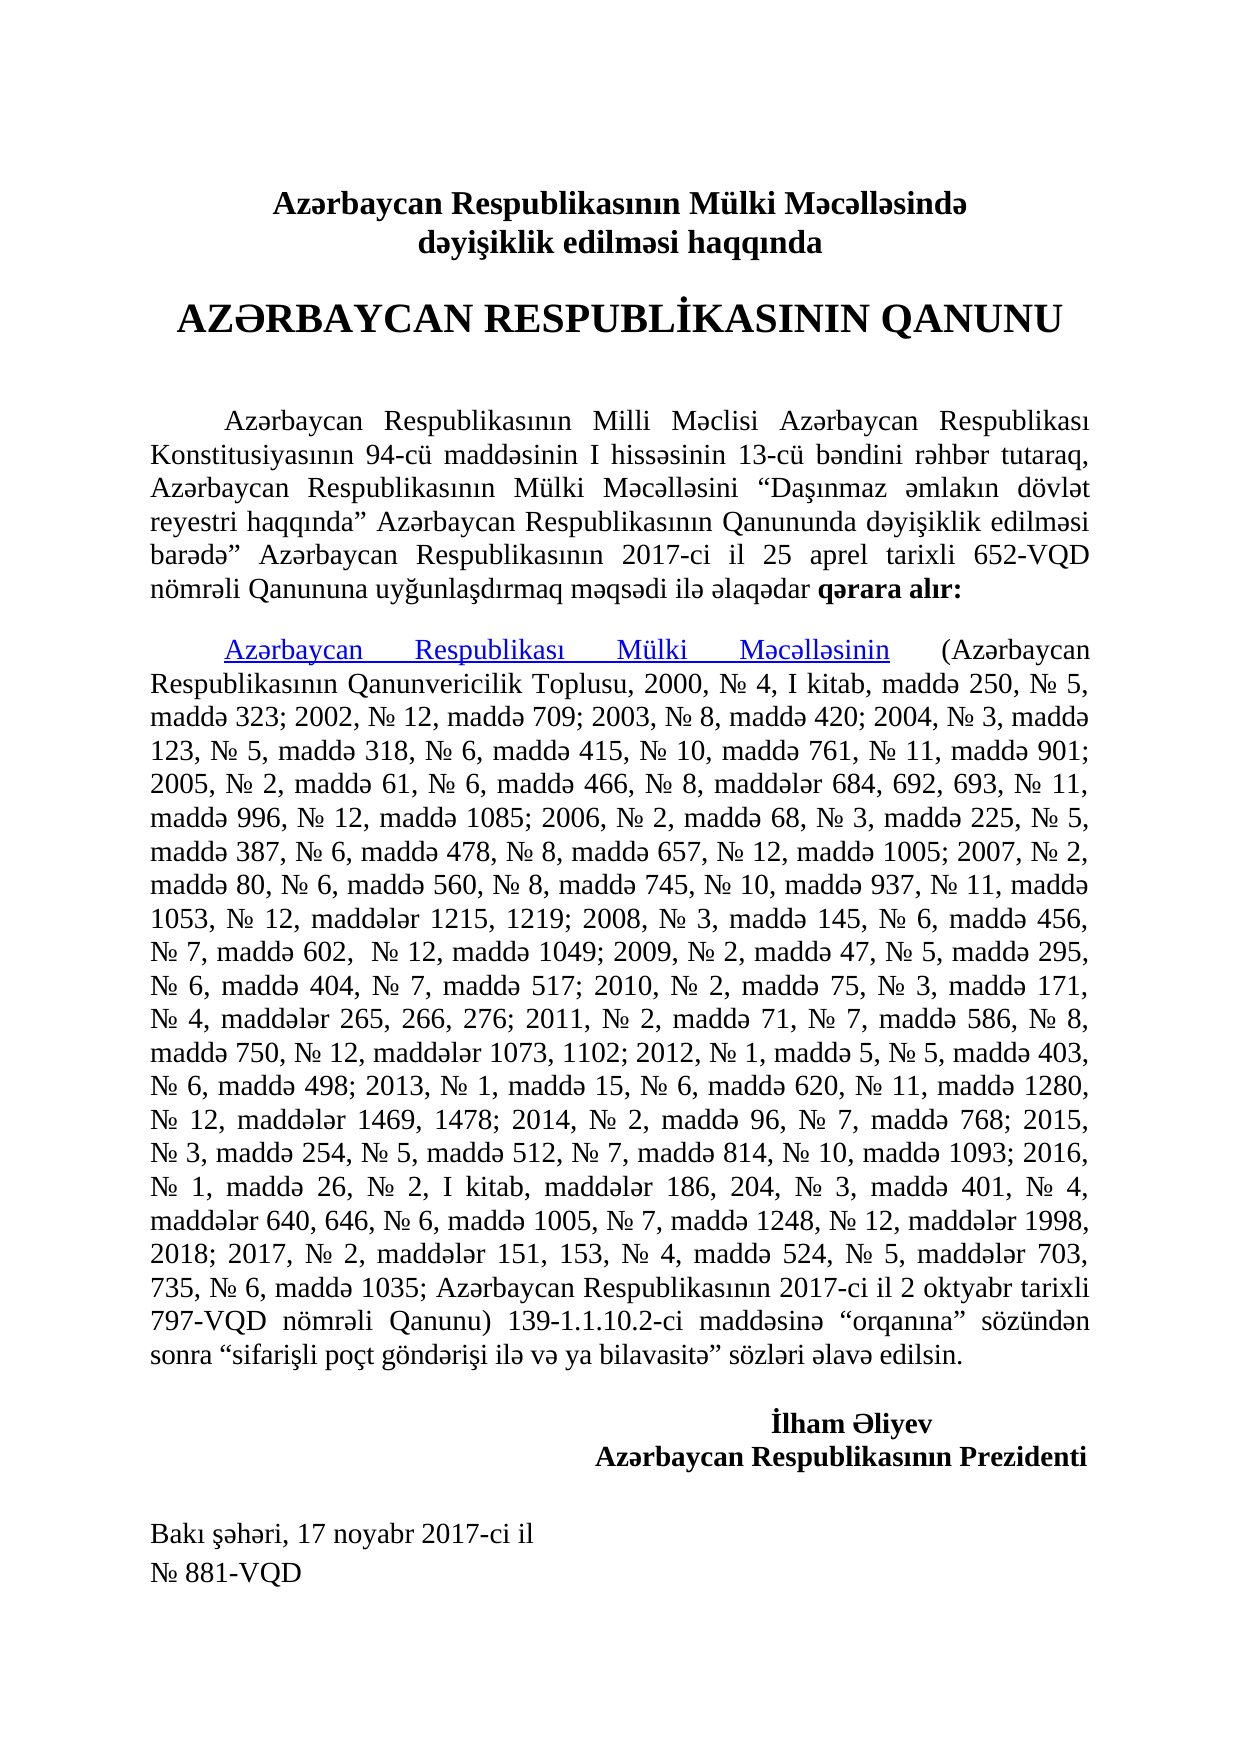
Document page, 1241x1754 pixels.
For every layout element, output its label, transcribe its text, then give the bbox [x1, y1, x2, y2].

text Azərbaycan Respublikasının Mülki Məcəlləsində [150, 183, 1090, 222]
text Bakı şəhəri, 17 noyabr 2017-ci il [150, 1517, 1090, 1550]
text dəyişiklik edilməsi haqqında [150, 222, 1090, 260]
text AZƏRBAYCAN RESPUBLİKASININ QANUNU [150, 294, 1090, 342]
text Azərbaycan Respublikasının Milli Məclisi Azərbaycan Respublikası Konstitusiyasının 94-cü maddəsinin I hissəsinin 13-cü bəndini rəhbər tutaraq, Azərbaycan Respublikasının Mülki Məcəlləsini “Daşınmaz əmlakın dövlət reyestri haqqında” Azərbaycan Respublikasının Qanununda dəyişiklik edilməsi barədə” Azərbaycan Respublikasının 2017-ci il 25 aprel tarixli 652-VQD nömrəli Qanununa uyğunlaşdırmaq məqsədi ilə əlaqədar qərara alır: [150, 403, 1090, 604]
text № 881-VQD [150, 1555, 1090, 1589]
text Azərbaycan Respublikası Mülki Məcəlləsinin (Azərbaycan Respublikasının Qanunvericilik Toplusu, 2000, № 4, I kitab, maddə 250, № 5, maddə 323; 2002, № 12, maddə 709; 2003, № 8, maddə 420; 2004, № 3, maddə 123, № 5, maddə 318, № 6, maddə 415, № 10, maddə 761, № 11, maddə 901; 2005, № 2, maddə 61, № 6, maddə 466, № 8, maddələr 684, 692, 693, № 11, maddə 996, № 12, maddə 1085; 2006, № 2, maddə 68, № 3, maddə 225, № 5, maddə 387, № 6, maddə 478, № 8, maddə 657, № 12, maddə 1005; 2007, № 2, maddə 80, № 6, maddə 560, № 8, maddə 745, № 10, maddə 937, № 11, maddə 1053, № 12, maddələr 1215, 1219; 2008, № 3, maddə 145, № 6, maddə 456, № 7, maddə 602, № 12, maddə 1049; 2009, № 2, maddə 47, № 5, maddə 295, № 6, maddə 404, № 7, maddə 517; 2010, № 2, maddə 75, № 3, maddə 171, № 4, maddələr 265, 266, 276; 2011, № 2, maddə 71, № 7, maddə 586, № 8, maddə 750, № 12, maddələr 1073, 1102; 2012, № 1, maddə 5, № 5, maddə 403, № 6, maddə 498; 2013, № 1, maddə 15, № 6, maddə 620, № 11, maddə 1280, № 12, maddələr 1469, 1478; 2014, № 2, maddə 96, № 7, maddə 768; 2015, № 3, maddə 254, № 5, maddə 512, № 7, maddə 814, № 10, maddə 1093; 2016, № 1, maddə 26, № 2, I kitab, maddələr 186, 204, № 3, maddə 401, № 4, maddələr 640, 646, № 6, maddə 1005, № 7, maddə 1248, № 12, maddələr 1998, 2018; 2017, № 2, maddələr 151, 153, № 4, maddə 524, № 5, maddələr 703, 735, № 6, maddə 1035; Azərbaycan Respublikasının 2017-ci il 2 oktyabr tarixli 797-VQD nömrəli Qanunu) 139-1.1.10.2-ci maddəsinə “orqanına” sözündən sonra “sifarişli poçt göndərişi ilə və ya bilavasitə” sözləri əlavə edilsin. [150, 632, 1090, 1370]
text Azərbaycan Respublikasının Prezidenti [519, 1439, 1090, 1473]
text İlham Əliyev [150, 1406, 1090, 1439]
